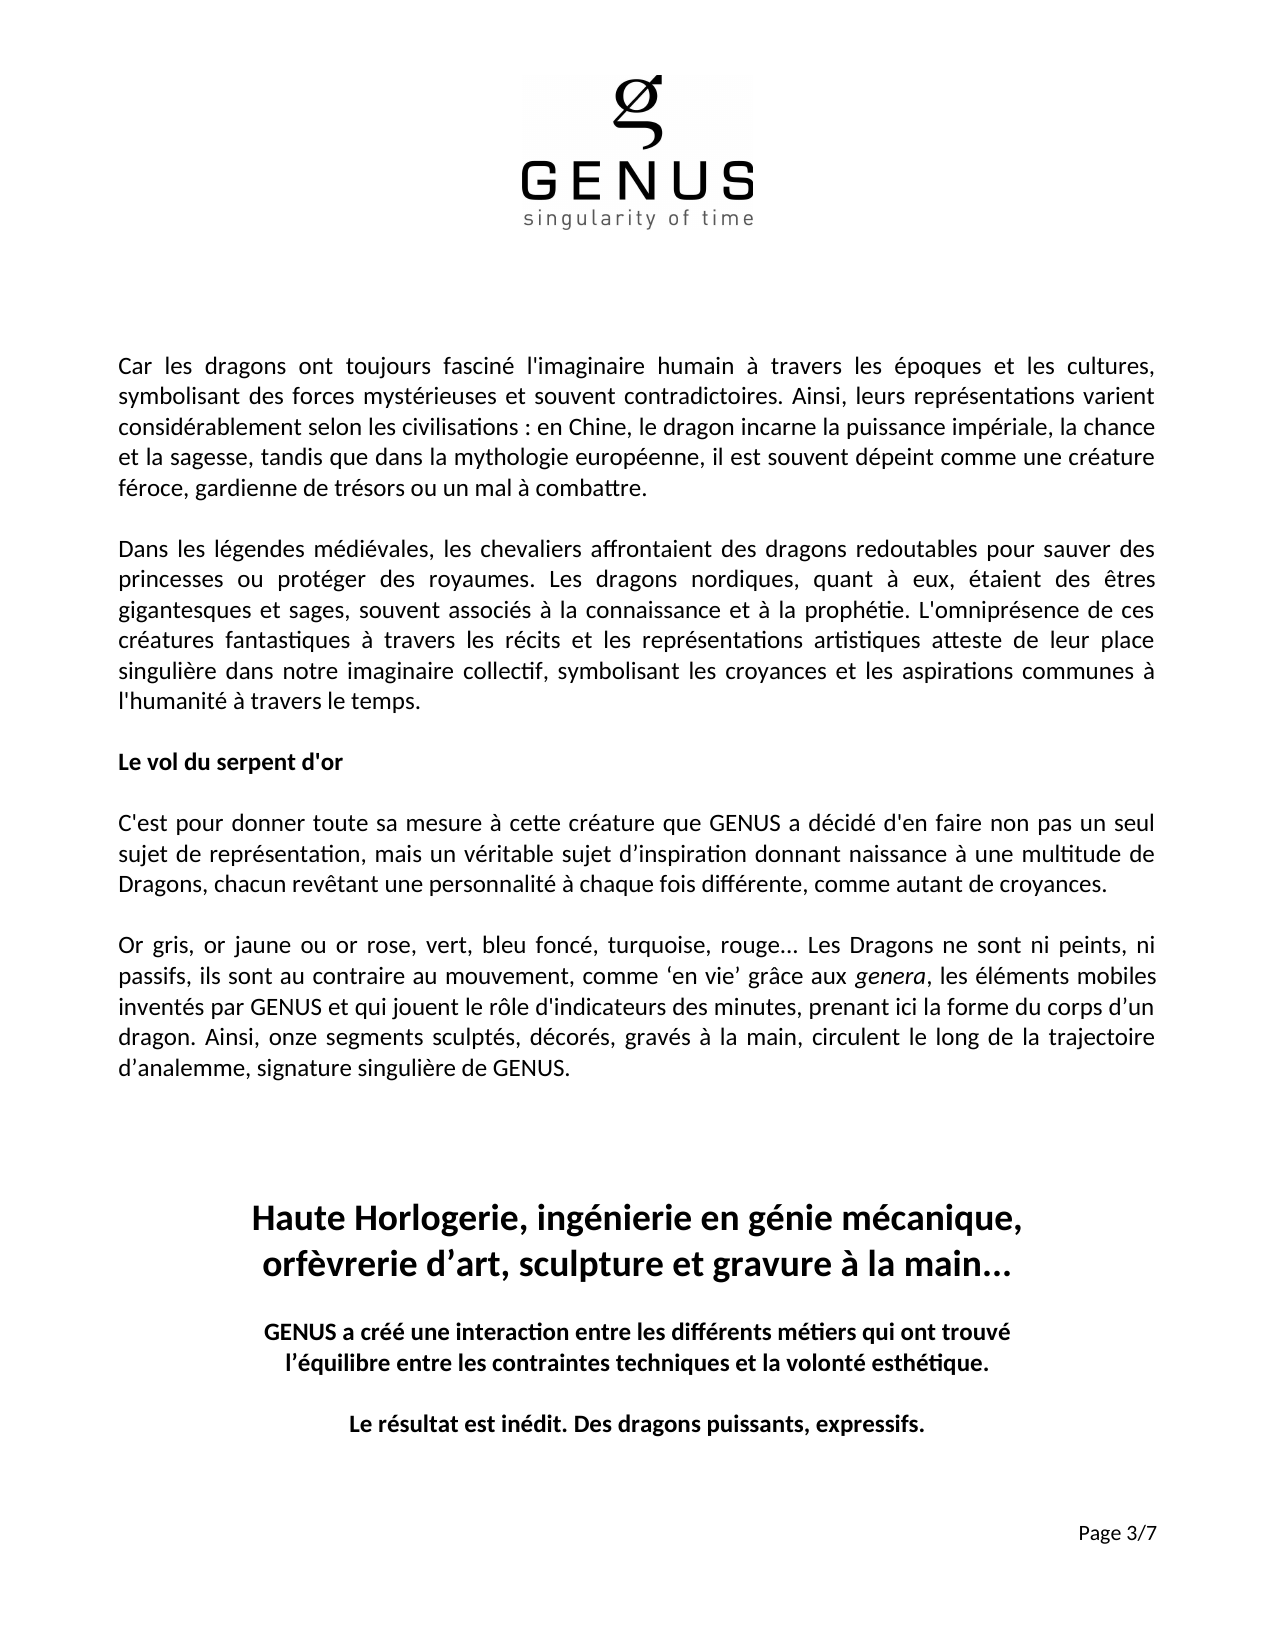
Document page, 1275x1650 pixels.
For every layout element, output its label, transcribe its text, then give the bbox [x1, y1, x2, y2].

text Haute Horlogerie, ingénierie en génie mécanique, [118, 1194, 1157, 1240]
text orfèvrerie d’art, sculpture et gravure à la main... [118, 1240, 1157, 1286]
text C'est pour donner toute sa mesure à cette créature que GENUS a décidé d'en faire non pas un seul sujet de représentation, mais un véritable sujet d’inspiration donnant naissance à une multitude de Dragons, chacun revêtant une personnalité à chaque fois différente, comme autant de croyances. [118, 808, 1157, 899]
text Le vol du serpent d'or [118, 747, 1157, 777]
text l’équilibre entre les contraintes techniques et la volonté esthétique. [118, 1347, 1157, 1378]
text Le résultat est inédit. Des dragons puissants, expressifs. [118, 1408, 1157, 1439]
picture [522, 75, 753, 230]
text Or gris, or jaune ou or rose, vert, bleu foncé, turquoise, rouge... Les Dragons ne sont ni peints, ni passifs, ils sont au contraire au mouvement, comme ‘en vie’ grâce aux genera, les éléments mobiles inventés par GENUS et qui jouent le rôle d'indicateurs des minutes, prenant ici la forme du corps d’un dragon. Ainsi, onze segments sculptés, décorés, gravés à la main, circulent le long de la trajectoire d’analemme, signature singulière de GENUS. [118, 930, 1157, 1082]
text Car les dragons ont toujours fasciné l'imaginaire humain à travers les époques et les cultures, symbolisant des forces mystérieuses et souvent contradictoires. Ainsi, leurs représentations varient considérablement selon les civilisations : en Chine, le dragon incarne la puissance impériale, la chance et la sagesse, tandis que dans la mythologie européenne, il est souvent dépeint comme une créature féroce, gardienne de trésors ou un mal à combattre. [118, 350, 1157, 502]
text Dans les légendes médiévales, les chevaliers affrontaient des dragons redoutables pour sauver des princesses ou protéger des royaumes. Les dragons nordiques, quant à eux, étaient des êtres gigantesques et sages, souvent associés à la connaissance et à la prophétie. L'omniprésence de ces créatures fantastiques à travers les récits et les représentations artistiques atteste de leur place singulière dans notre imaginaire collectif, symbolisant les croyances et les aspirations communes à l'humanité à travers le temps. [118, 533, 1157, 716]
text GENUS a créé une interaction entre les différents métiers qui ont trouvé [118, 1317, 1157, 1347]
